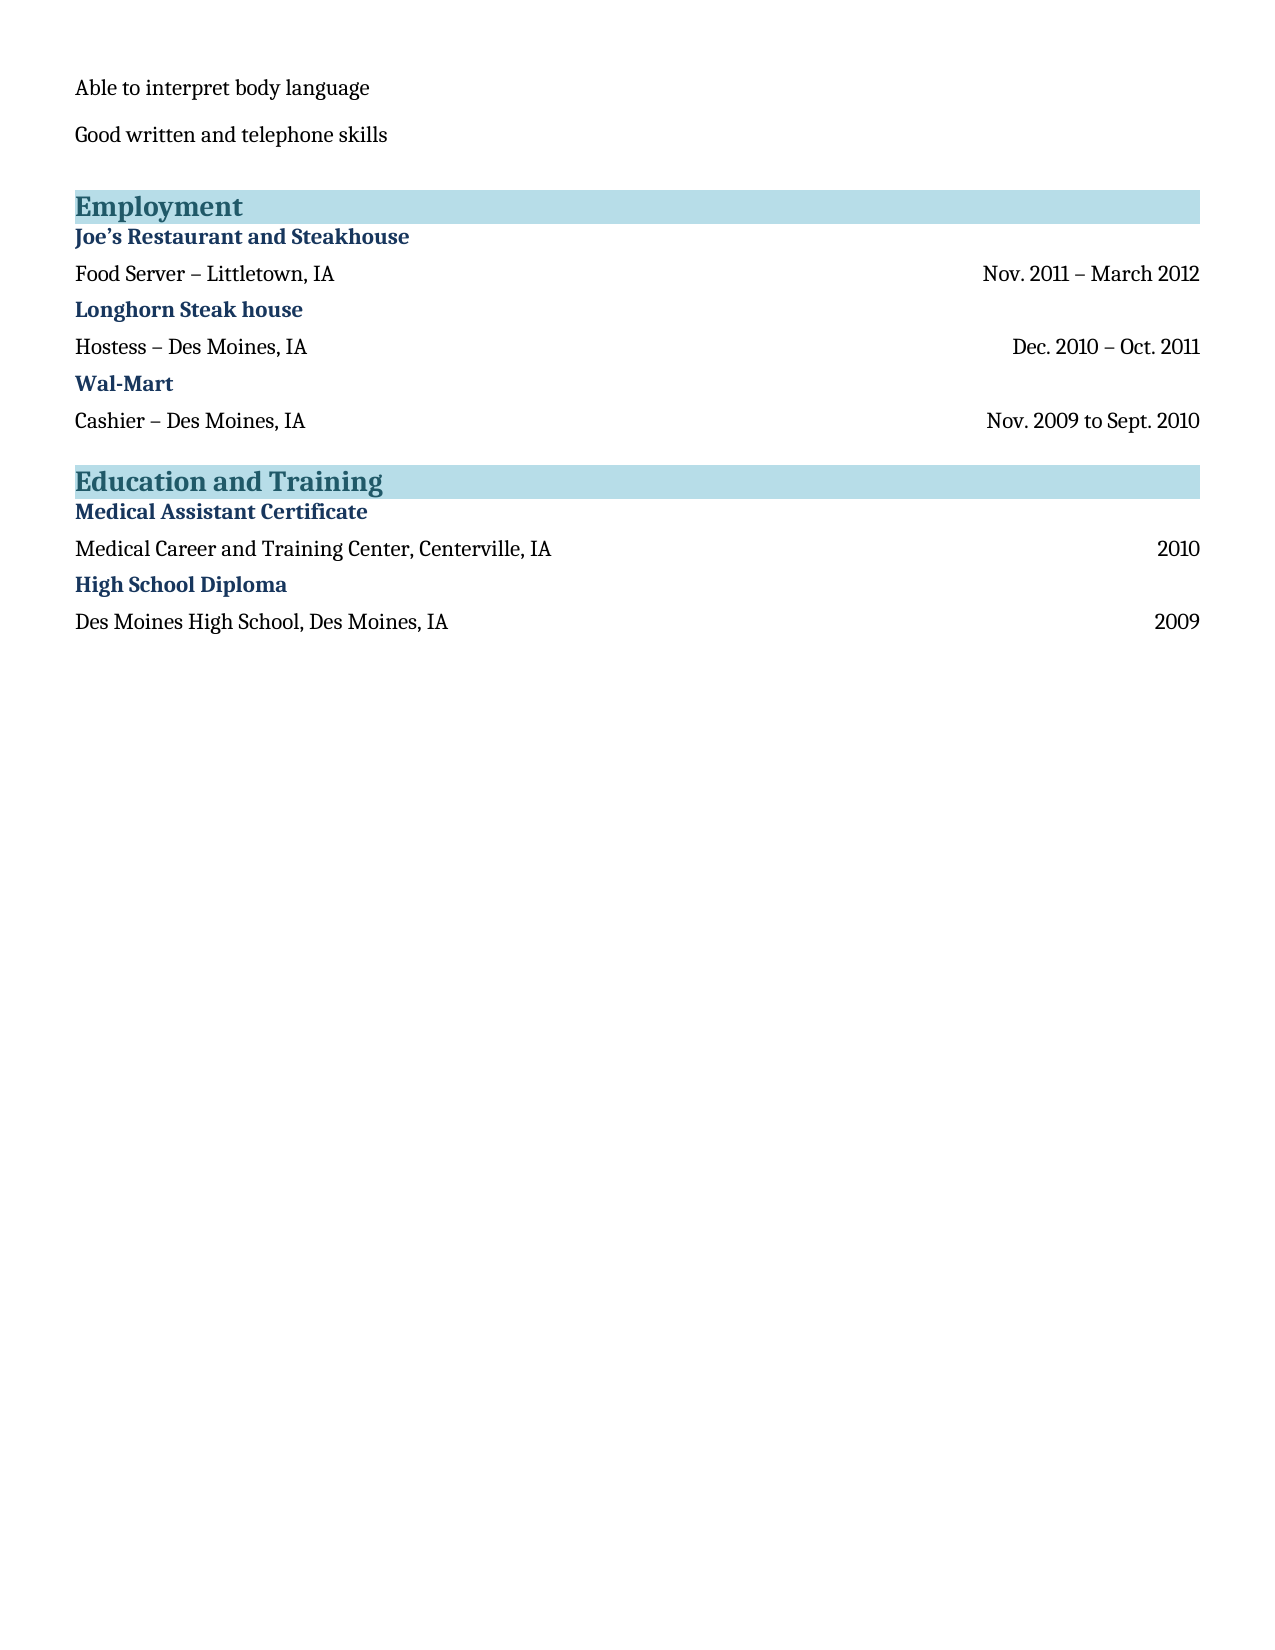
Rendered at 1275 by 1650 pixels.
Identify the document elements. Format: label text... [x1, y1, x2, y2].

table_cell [64, 75, 1211, 169]
table_cell Medical Assistant Certificate Medical Career and Training Center, Centerville, IA 2010 High School Diploma Des Moines High School, Des Moines, IA 2009 [64, 499, 1211, 656]
table_cell Joe’s Restaurant and Steakhouse Food Server – Littletown, IA Nov. 2011 – March 2012 Longhorn Steak house Hostess – Des Moines, IA Dec. 2010 – Oct. 2011 Wal-Mart Cashier – Des Moines, IA Nov. 2009 to Sept. 2010 [64, 224, 1211, 444]
table_cell Employment [64, 169, 1211, 224]
table_cell Education and Training [64, 444, 1211, 499]
